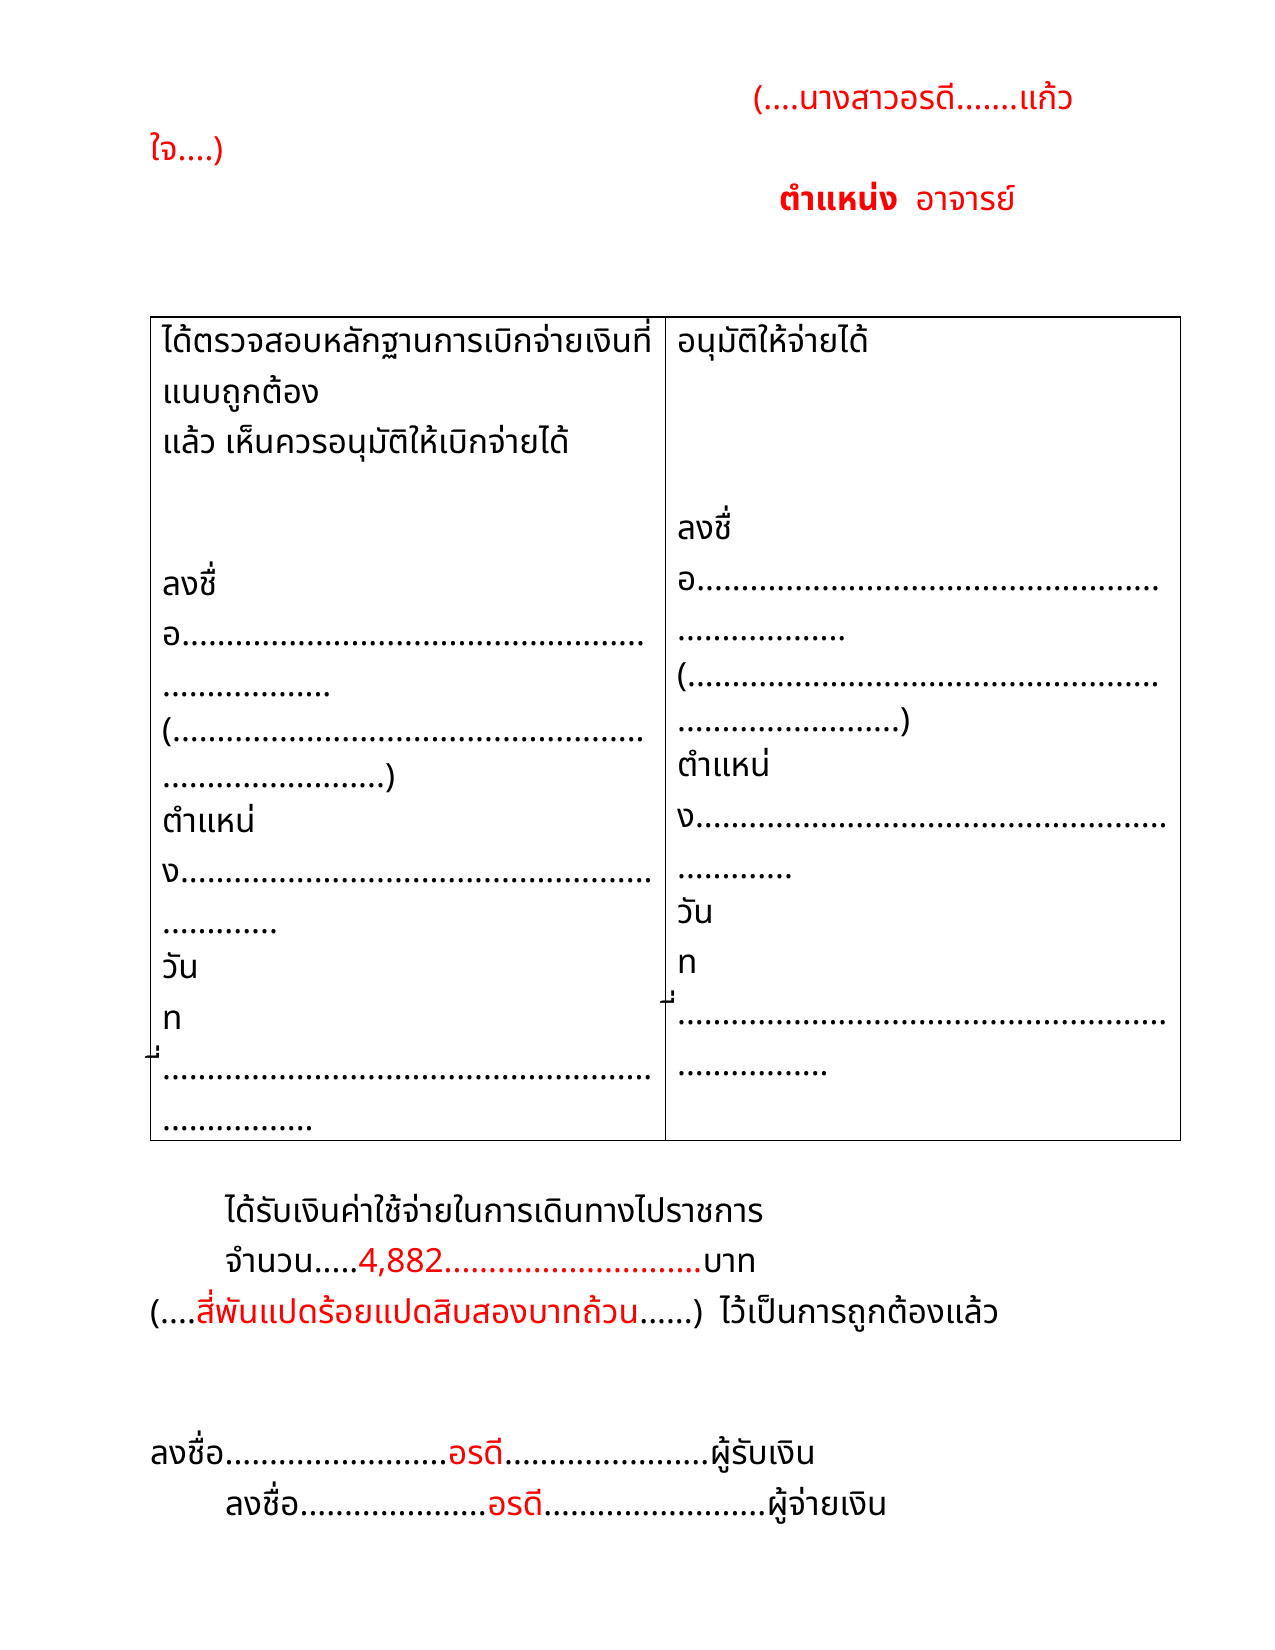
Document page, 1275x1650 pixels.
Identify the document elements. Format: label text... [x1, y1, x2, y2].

text ลงชื่อ.........................อรดี.......................ผู้รับเงิน ลงชื่อ.....................อรดี.........................ผู้จ่ายเงิน [150, 1429, 1137, 1530]
text (....นางสาวอรดี.......แก้วใจ....) [150, 74, 1137, 175]
text (....สี่พันแปดร้อยแปดสิบสองบาทถ้วน......) ไว้เป็นการถูกต้องแล้ว [150, 1288, 1137, 1338]
text ได้รับเงินค่าใช้จ่ายในการเดินทางไปราชการ จำนวน.....4,882.............................บาท [150, 1187, 1137, 1288]
table_header ได้ตรวจสอบหลักฐานการเบิกจ่ายเงินที่แนบถูกต้อง แล้ว เห็นควรอนุมัติให้เบิกจ่ายได้ ลงชื่อ....................................................................... (..............................................................................) ตำแหน่ง.................................................................. วันที่........................................................................ [151, 318, 665, 1140]
table_header อนุมัติให้จ่ายได้ ลงชื่อ....................................................................... (..............................................................................) ตำแหน่ง.................................................................. วันที่........................................................................ [666, 318, 1180, 1140]
text ตำแหน่ง อาจารย์ [150, 175, 1137, 226]
